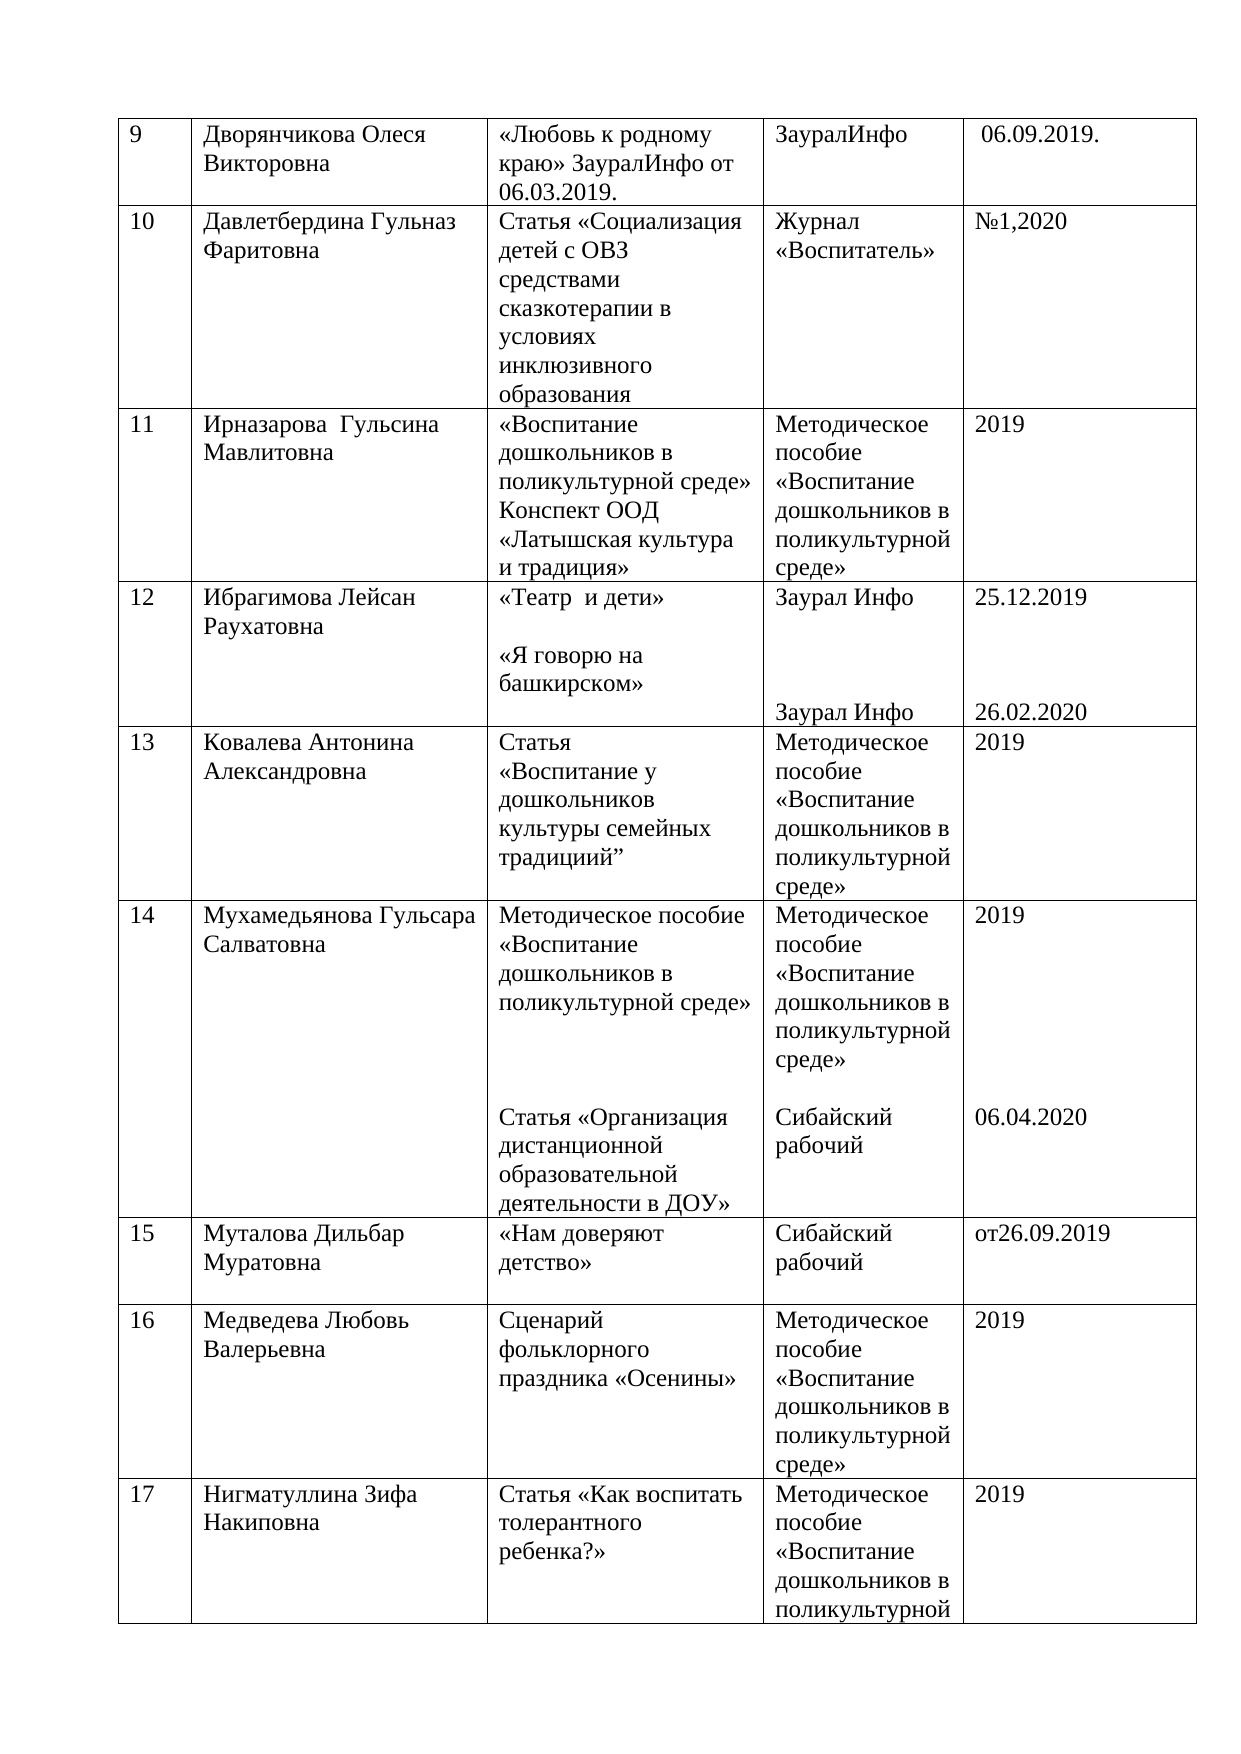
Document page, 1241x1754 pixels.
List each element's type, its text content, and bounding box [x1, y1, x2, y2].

table_cell Методическое пособие «Воспитание дошкольников в поликультурной среде» [764, 409, 963, 581]
table_cell 2019 06.04.2020 [964, 901, 1196, 1217]
table_cell Методическое пособие «Воспитание дошкольников в поликультурной среде» Сибайский рабочий [764, 901, 963, 1217]
table_cell 25.12.2019 26.02.2020 [964, 582, 1196, 726]
table_cell от26.09.2019 [964, 1218, 1196, 1304]
table_cell Статья «Воспитание у дошкольников культуры семейных традициий” [488, 727, 763, 899]
table_cell Муталова Дильбар Муратовна [192, 1218, 487, 1304]
table_cell Медведева Любовь Валерьевна [192, 1305, 487, 1478]
table_cell Ибрагимова Лейсан Раухатовна [192, 582, 487, 726]
table_cell 15 [119, 1218, 191, 1304]
table_cell 9 [119, 119, 191, 205]
table_cell Ковалева Антонина Александровна [192, 727, 487, 899]
table_cell Журнал «Воспитатель» [764, 206, 963, 408]
table_cell Методическое пособие «Воспитание дошкольников в поликультурной среде» [764, 727, 963, 899]
table_cell Заурал Инфо Заурал Инфо [764, 582, 963, 726]
table_cell 2019 [964, 1305, 1196, 1478]
table_cell Сибайский рабочий [764, 1218, 963, 1304]
table_cell 16 [119, 1305, 191, 1478]
table_cell 2019 [964, 409, 1196, 581]
table_cell Дворянчикова Олеся Викторовна [192, 119, 487, 205]
table_cell 2019 №1,2020 [964, 1479, 1196, 1622]
table_cell Методическое пособие «Воспитание дошкольников в поликультурной среде» [764, 1305, 963, 1478]
table_cell 06.09.2019. [964, 119, 1196, 205]
table_cell 17 [119, 1479, 191, 1622]
table_cell «Воспитание дошкольников в поликультурной среде» Конспект ООД «Латышская культура и традиция» [488, 409, 763, 581]
table_cell №1,2020 [964, 206, 1196, 408]
table_cell 13 [119, 727, 191, 899]
table_cell Методическое пособие «Воспитание дошкольников в поликультурной среде» Статья «Организация дистанционной образовательной деятельности в ДОУ» [488, 901, 763, 1217]
table_cell «Театр и дети» «Я говорю на башкирском» [488, 582, 763, 726]
table_cell ЗауралИнфо [764, 119, 963, 205]
table_cell Статья «Социализация детей с ОВЗ средствами сказкотерапии в условиях инклюзивного образования [488, 206, 763, 408]
table_cell Сценарий фольклорного праздника «Осенины» [488, 1305, 763, 1478]
table_cell 2019 [964, 727, 1196, 899]
table_cell «Нам доверяют детство» [488, 1218, 763, 1304]
table_cell 12 [119, 582, 191, 726]
table_cell 11 [119, 409, 191, 581]
table_cell 10 [119, 206, 191, 408]
table_cell Ирназарова Гульсина Мавлитовна [192, 409, 487, 581]
table_cell Давлетбердина Гульназ Фаритовна [192, 206, 487, 408]
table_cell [764, 1479, 963, 1622]
table_cell Мухамедьянова Гульсара Салватовна [192, 901, 487, 1217]
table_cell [488, 1479, 763, 1622]
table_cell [192, 1479, 487, 1622]
table_cell «Любовь к родному краю» ЗауралИнфо от 06.03.2019. [488, 119, 763, 205]
table_cell 14 [119, 901, 191, 1217]
